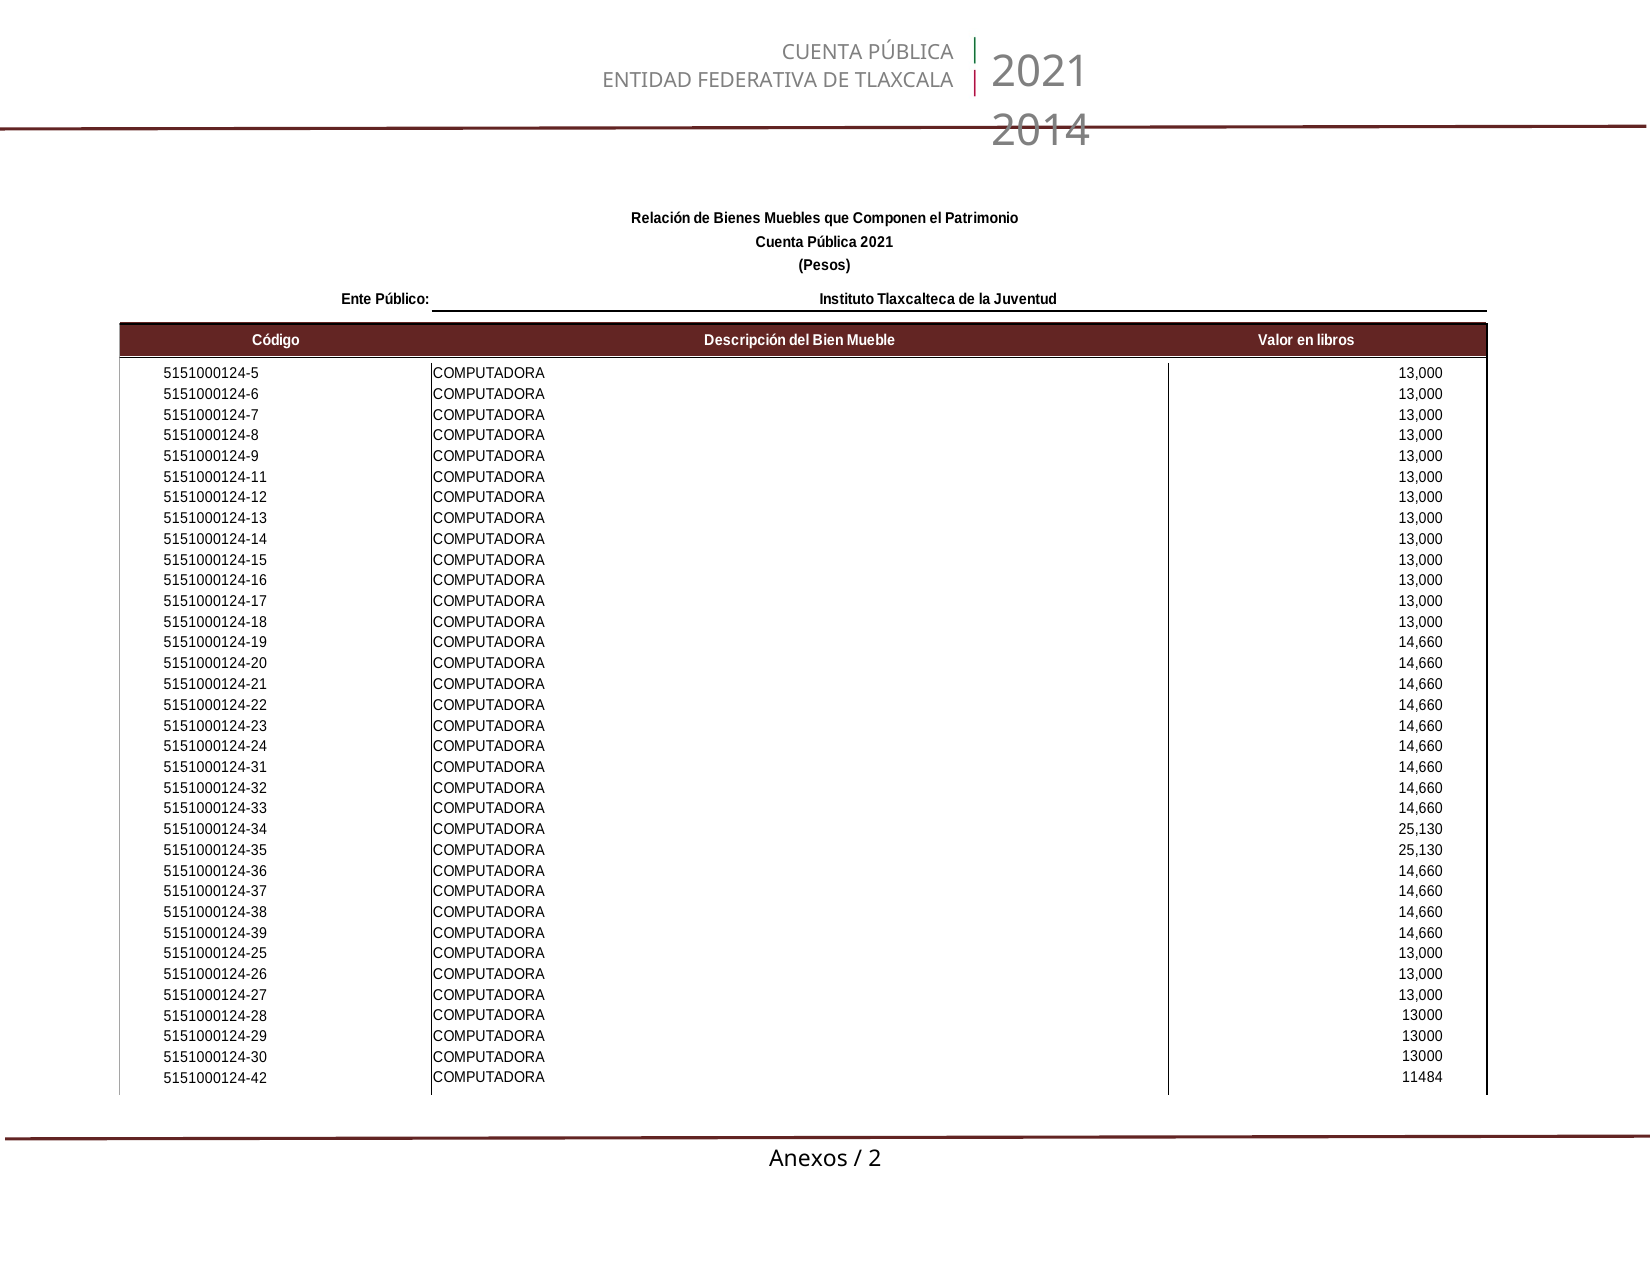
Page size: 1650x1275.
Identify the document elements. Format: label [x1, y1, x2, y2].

picture [968, 28, 985, 99]
